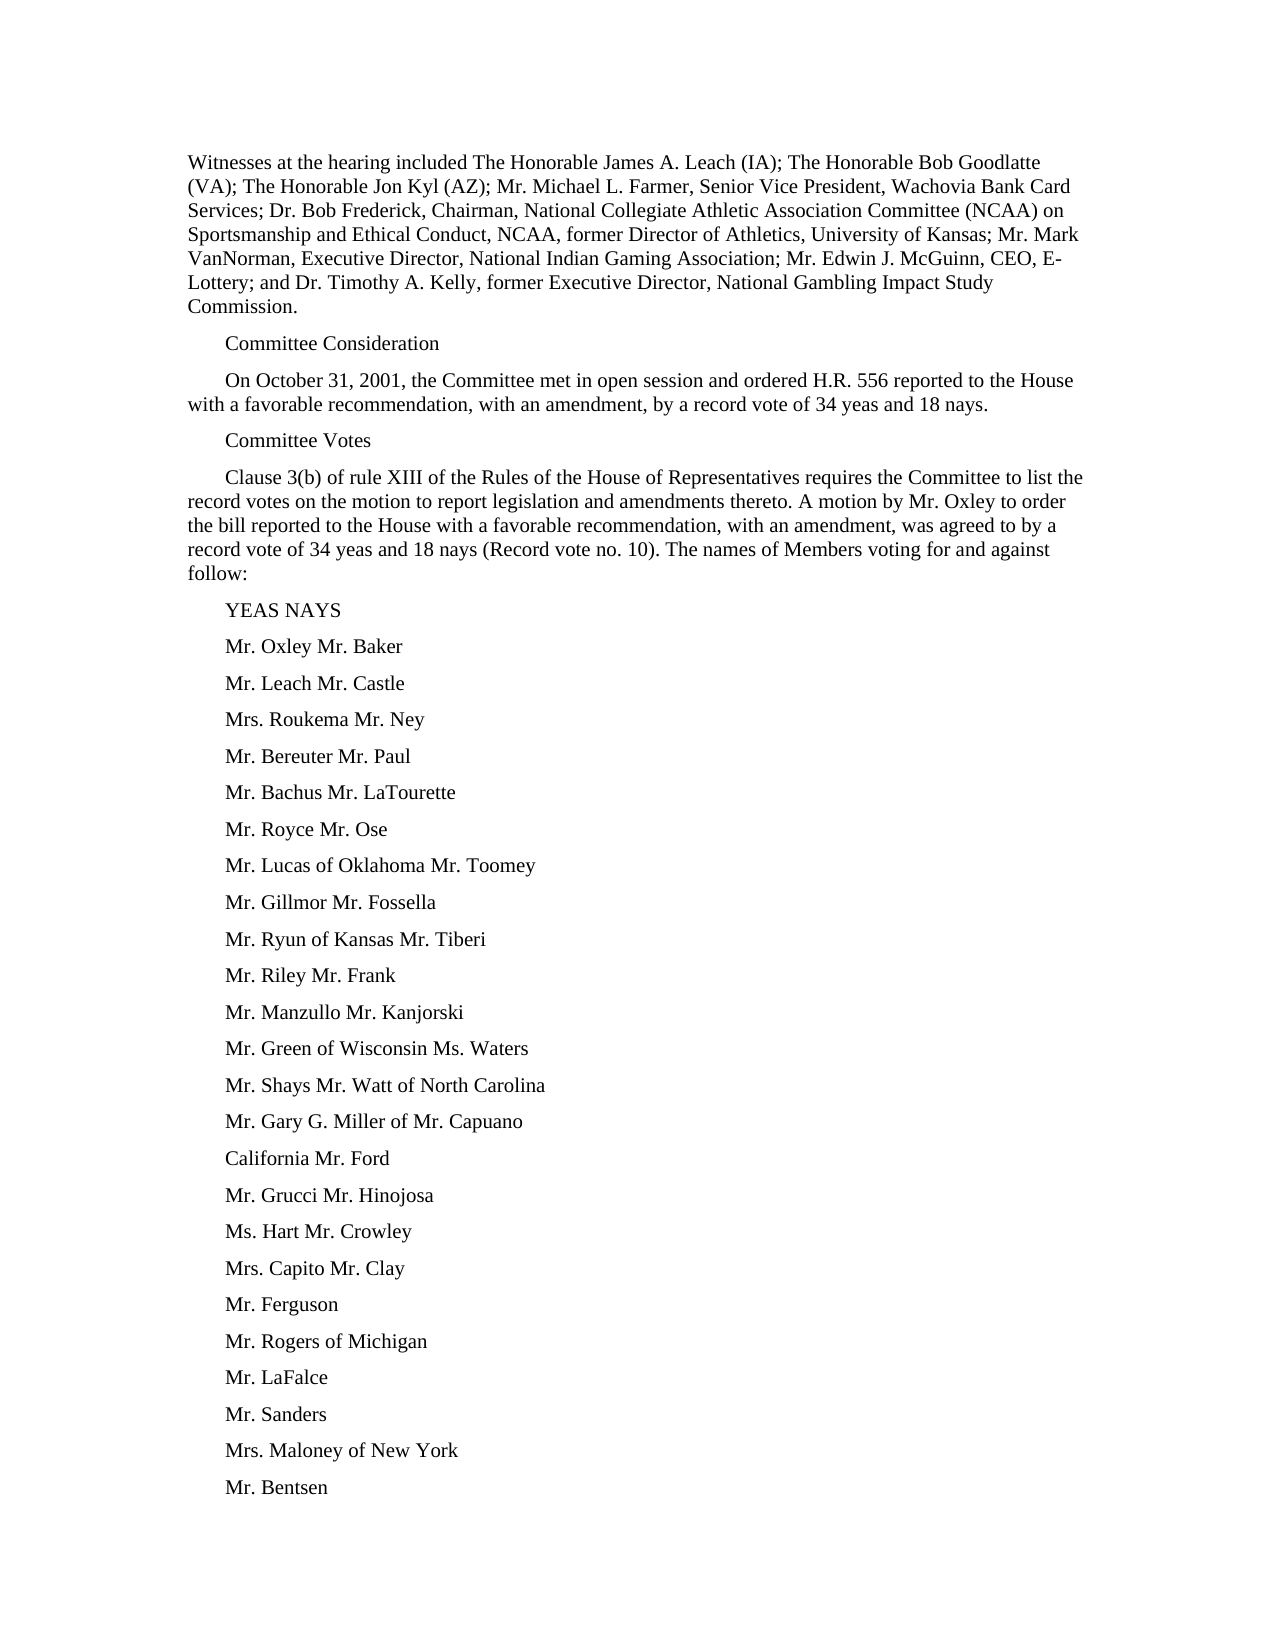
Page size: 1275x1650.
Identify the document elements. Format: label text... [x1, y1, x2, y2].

text Committee Votes [187, 428, 1087, 452]
text Mr. Gary G. Miller of Mr. Capuano [187, 1109, 1087, 1133]
text Mr. Manzullo Mr. Kanjorski [187, 1000, 1087, 1024]
text Mr. Oxley Mr. Baker [187, 634, 1087, 658]
text Mr. Gillmor Mr. Fossella [187, 890, 1087, 914]
text Mrs. Roukema Mr. Ney [187, 707, 1087, 731]
text Mr. Ferguson [187, 1292, 1087, 1316]
text Mr. Riley Mr. Frank [187, 963, 1087, 987]
text Mr. Sanders [187, 1402, 1087, 1426]
text Committee Consideration [187, 331, 1087, 355]
text Mr. Ryun of Kansas Mr. Tiberi [187, 927, 1087, 951]
text Mr. Bachus Mr. LaTourette [187, 780, 1087, 804]
text Mr. Green of Wisconsin Ms. Waters [187, 1036, 1087, 1060]
text On October 31, 2001, the Committee met in open session and ordered H.R. 556 reported to the House with a favorable recommendation, with an amendment, by a record vote of 34 yeas and 18 nays. [187, 367, 1087, 416]
text Mr. LaFalce [187, 1365, 1087, 1389]
text Mr. Bentsen [187, 1475, 1087, 1499]
text Ms. Hart Mr. Crowley [187, 1219, 1087, 1243]
text Mrs. Capito Mr. Clay [187, 1256, 1087, 1280]
text Mrs. Maloney of New York [187, 1438, 1087, 1462]
text Clause 3(b) of rule XIII of the Rules of the House of Representatives requires the Committee to list the record votes on the motion to report legislation and amendments thereto. A motion by Mr. Oxley to order the bill reported to the House with a favorable recommendation, with an amendment, was agreed to by a record vote of 34 yeas and 18 nays (Record vote no. 10). The names of Members voting for and against follow: [187, 465, 1087, 585]
text Mr. Bereuter Mr. Paul [187, 744, 1087, 768]
text Mr. Rogers of Michigan [187, 1329, 1087, 1353]
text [187, 150, 1087, 318]
text YEAS NAYS [187, 597, 1087, 622]
text Mr. Leach Mr. Castle [187, 671, 1087, 695]
text Mr. Grucci Mr. Hinojosa [187, 1182, 1087, 1207]
text Mr. Royce Mr. Ose [187, 817, 1087, 841]
text Mr. Lucas of Oklahoma Mr. Toomey [187, 853, 1087, 877]
text Mr. Shays Mr. Watt of North Carolina [187, 1073, 1087, 1097]
text California Mr. Ford [187, 1146, 1087, 1170]
